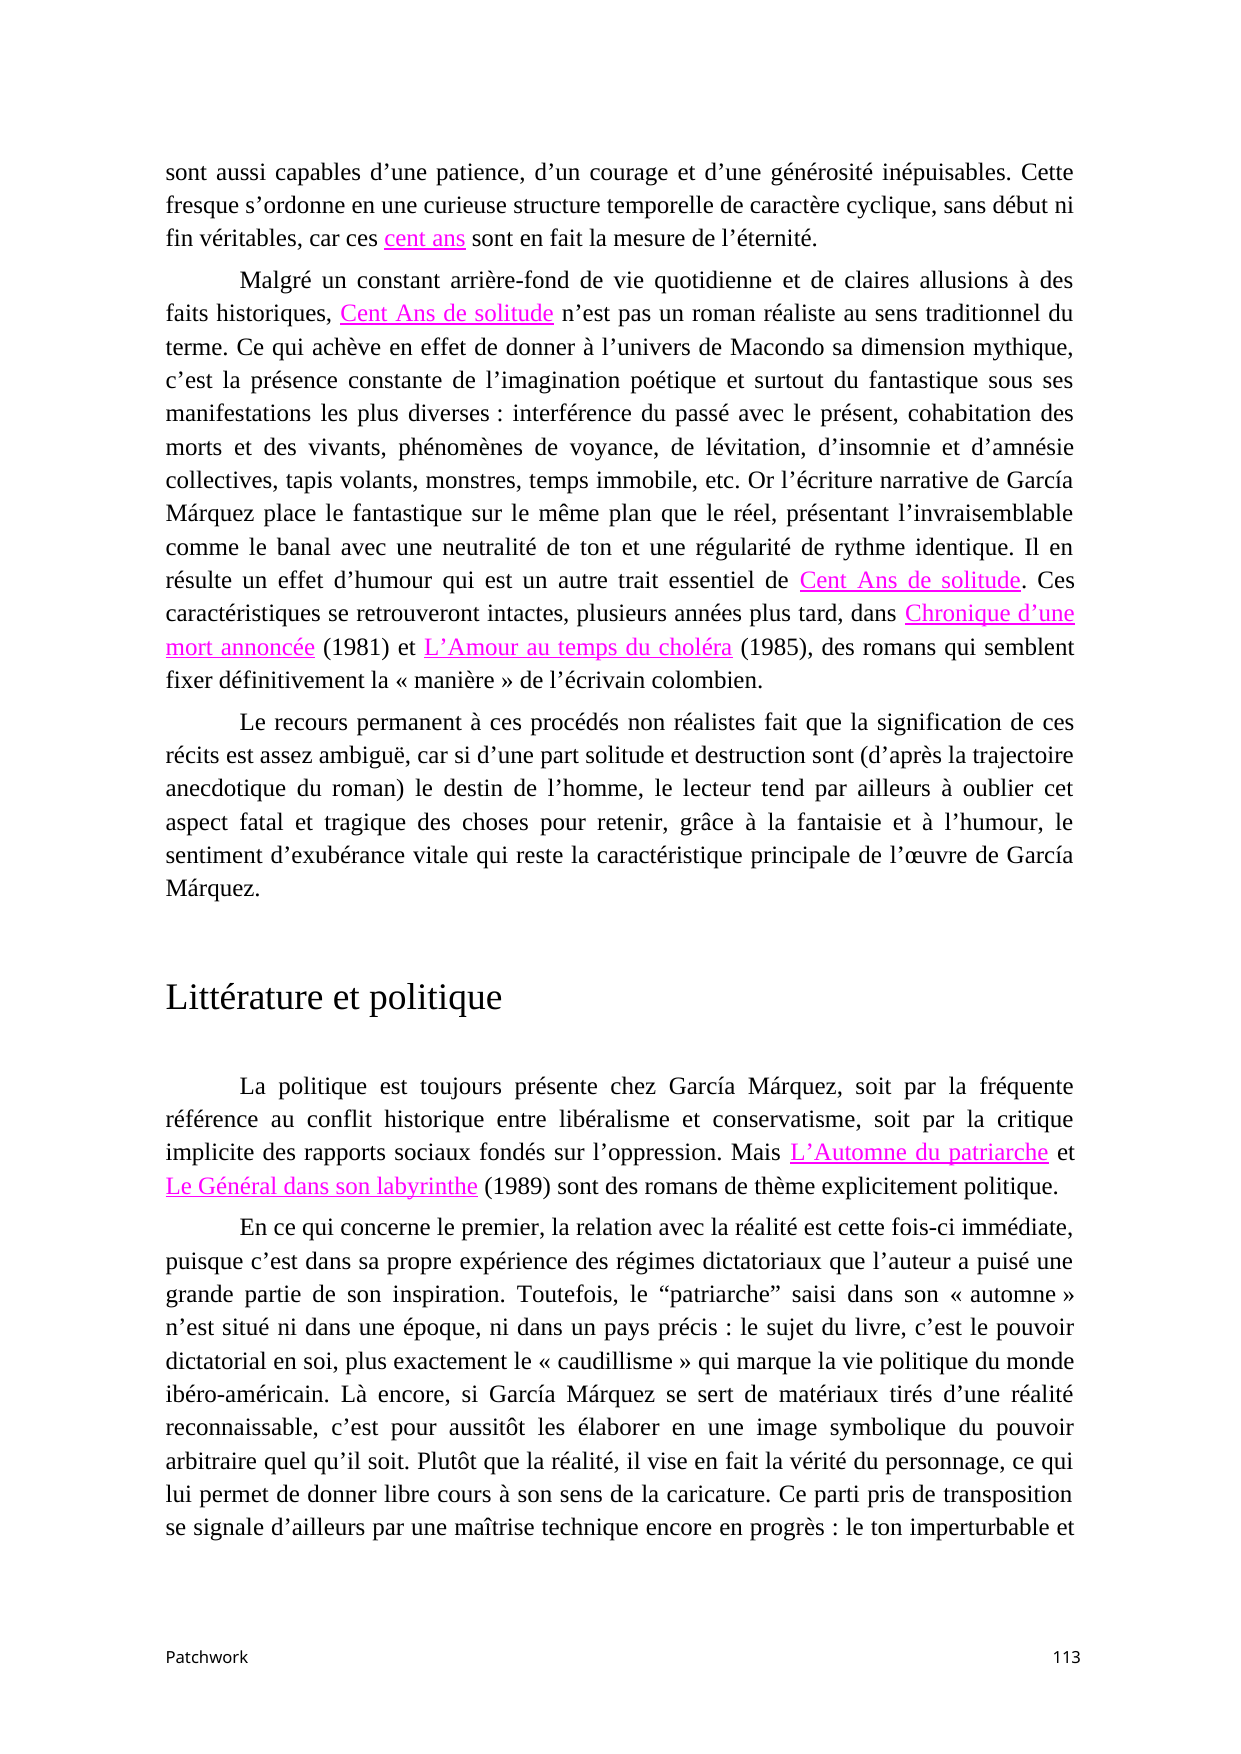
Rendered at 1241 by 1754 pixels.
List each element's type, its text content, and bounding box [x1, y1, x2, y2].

subtitle Littérature et politique [165, 974, 957, 1017]
text Malgré un constant arrière-fond de vie quotidienne et de claires allusions à des faits historiques, Cent Ans de solitude n’est pas un roman réaliste au sens traditionnel du terme. Ce qui achève en effet de donner à l’univers de Macondo sa dimension mythique, c’est la présence constante de l’imagination poétique et surtout du fantastique sous ses manifestations les plus diverses : interférence du passé avec le présent, cohabitation des morts et des vivants, phénomènes de voyance, de lévitation, d’insomnie et d’amnésie collectives, tapis volants, monstres, temps immobile, etc. Or l’écriture narrative de García Márquez place le fantastique sur le même plan que le réel, présentant l’invraisemblable comme le banal avec une neutralité de ton et une régularité de rythme identique. Il en résulte un effet d’humour qui est un autre trait essentiel de Cent Ans de solitude. Ces caractéristiques se retrouveront intactes, plusieurs années plus tard, dans Chronique d’une mort annoncée (1981) et L’Amour au temps du choléra (1985), des romans qui semblent fixer définitivement la « manière » de l’écrivain colombien. [165, 262, 1075, 695]
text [165, 153, 1075, 253]
text Le recours permanent à ces procédés non réalistes fait que la signification de ces récits est assez ambiguë, car si d’une part solitude et destruction sont (d’après la trajectoire anecdotique du roman) le destin de l’homme, le lecteur tend par ailleurs à oublier cet aspect fatal et tragique des choses pour retenir, grâce à la fantaisie et à l’humour, le sentiment d’exubérance vitale qui reste la caractéristique principale de l’œuvre de García Márquez. [165, 703, 1075, 903]
text La politique est toujours présente chez García Márquez, soit par la fréquente référence au conflit historique entre libéralisme et conservatisme, soit par la critique implicite des rapports sociaux fondés sur l’oppression. Mais L’Automne du patriarche et Le Général dans son labyrinthe (1989) sont des romans de thème explicitement politique. [165, 1067, 1075, 1201]
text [165, 1209, 1075, 1542]
